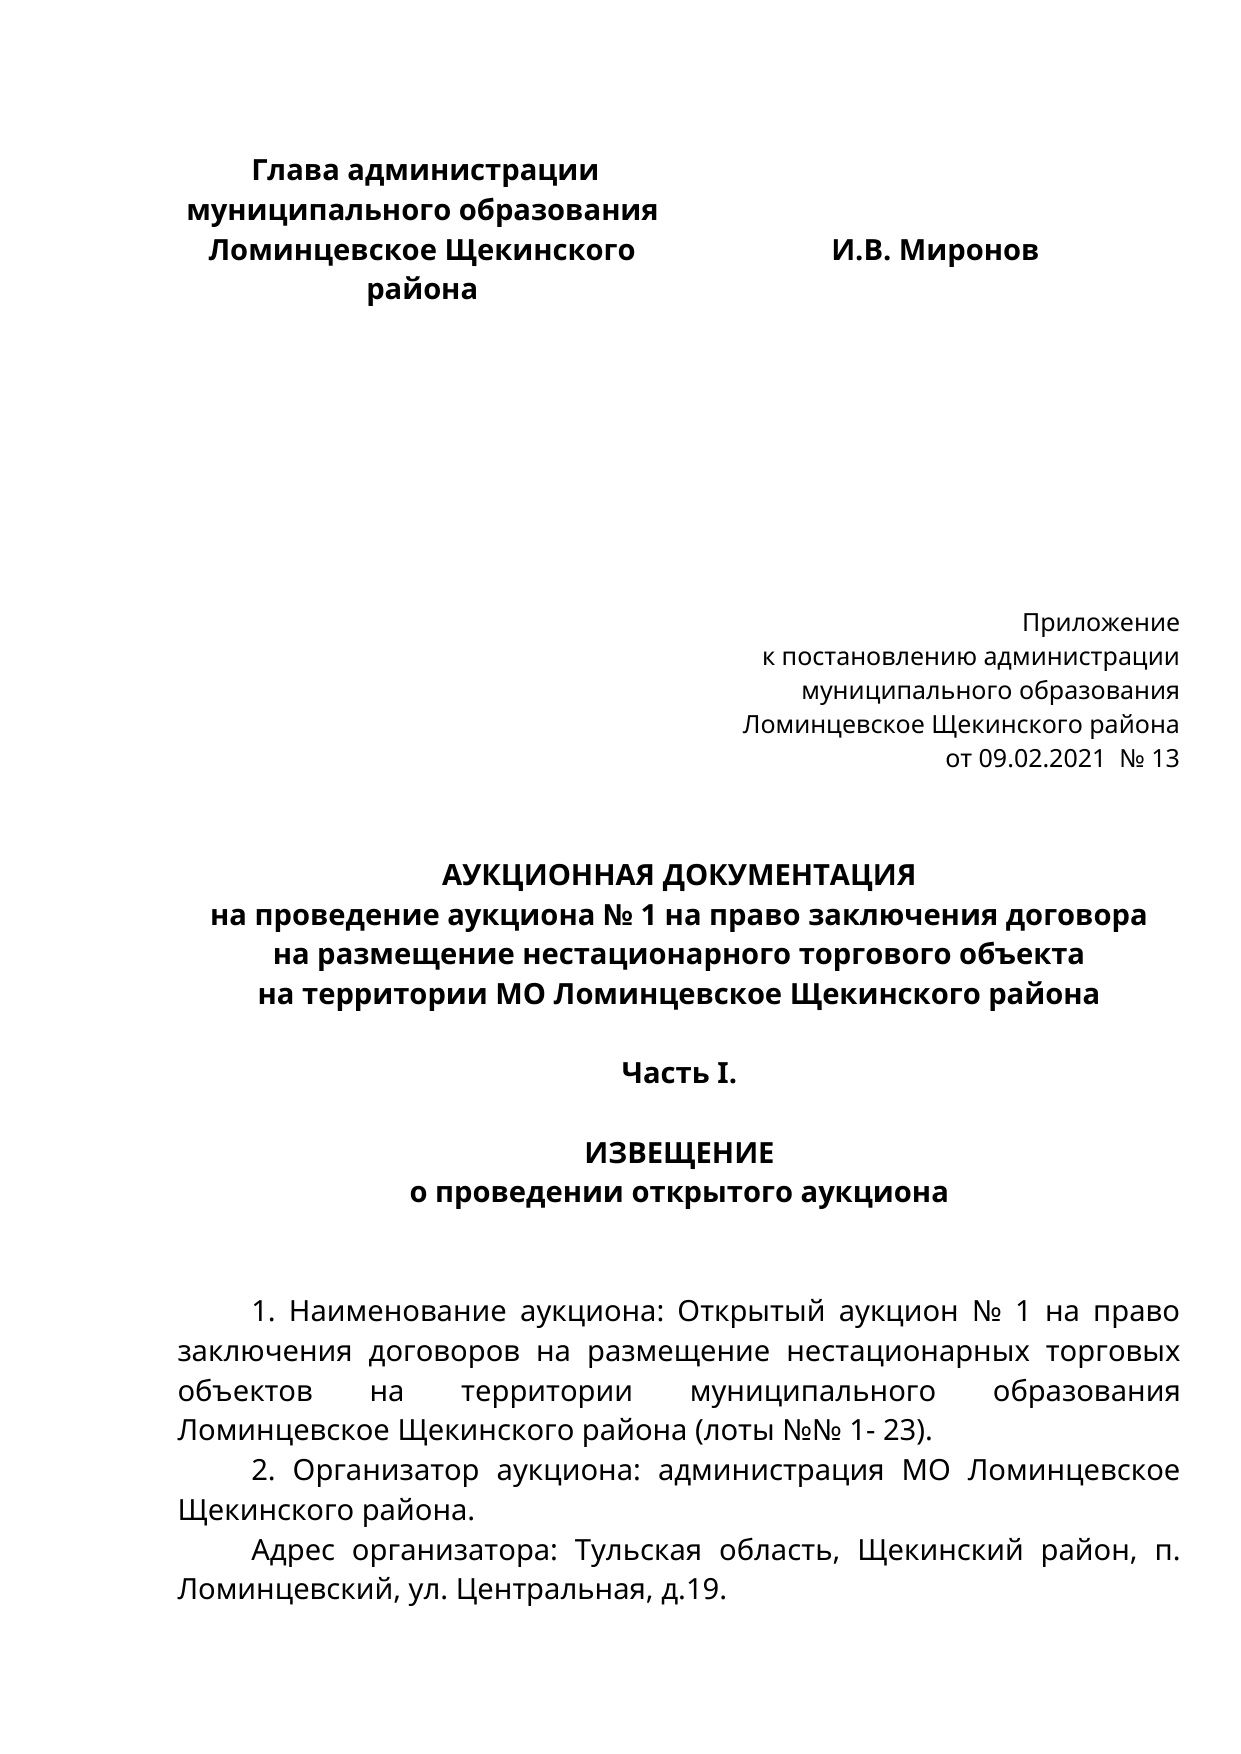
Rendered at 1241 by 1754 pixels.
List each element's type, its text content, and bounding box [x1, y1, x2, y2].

text Адрес организатора: Тульская область, Щекинский район, п. Ломинцевский, ул. Центральная, д.19. [177, 1529, 1181, 1608]
text на проведение аукциона № 1 на право заключения договора [177, 894, 1181, 933]
text муниципального образования [177, 672, 1180, 707]
text ИЗВЕЩЕНИЕ [177, 1132, 1181, 1172]
text Приложение [177, 604, 1180, 638]
text 2. Организатор аукциона: администрация МО Ломинцевское Щекинского района. [177, 1449, 1181, 1529]
text Ломинцевское Щекинского района [177, 707, 1180, 741]
text от 09.02.2021 № 13 [177, 741, 1180, 775]
table_header И.В. Миронов [679, 150, 1192, 308]
text на размещение нестационарного торгового объекта [177, 933, 1181, 973]
text Часть I. [177, 1052, 1181, 1092]
table_header Глава администрации муниципального образования Ломинцевское Щекинского района [166, 150, 679, 308]
text на территории МО Ломинцевское Щекинского района [177, 973, 1181, 1013]
text о проведении открытого аукциона [177, 1172, 1181, 1211]
text АУКЦИОННАЯ ДОКУМЕНТАЦИЯ [177, 854, 1181, 894]
text к постановлению администрации [177, 638, 1180, 672]
text 1. Наименование аукциона: Открытый аукцион № 1 на право заключения договоров на размещение нестационарных торговых объектов на территории муниципального образования Ломинцевское Щекинского района (лоты №№ 1- 23). [177, 1291, 1181, 1449]
